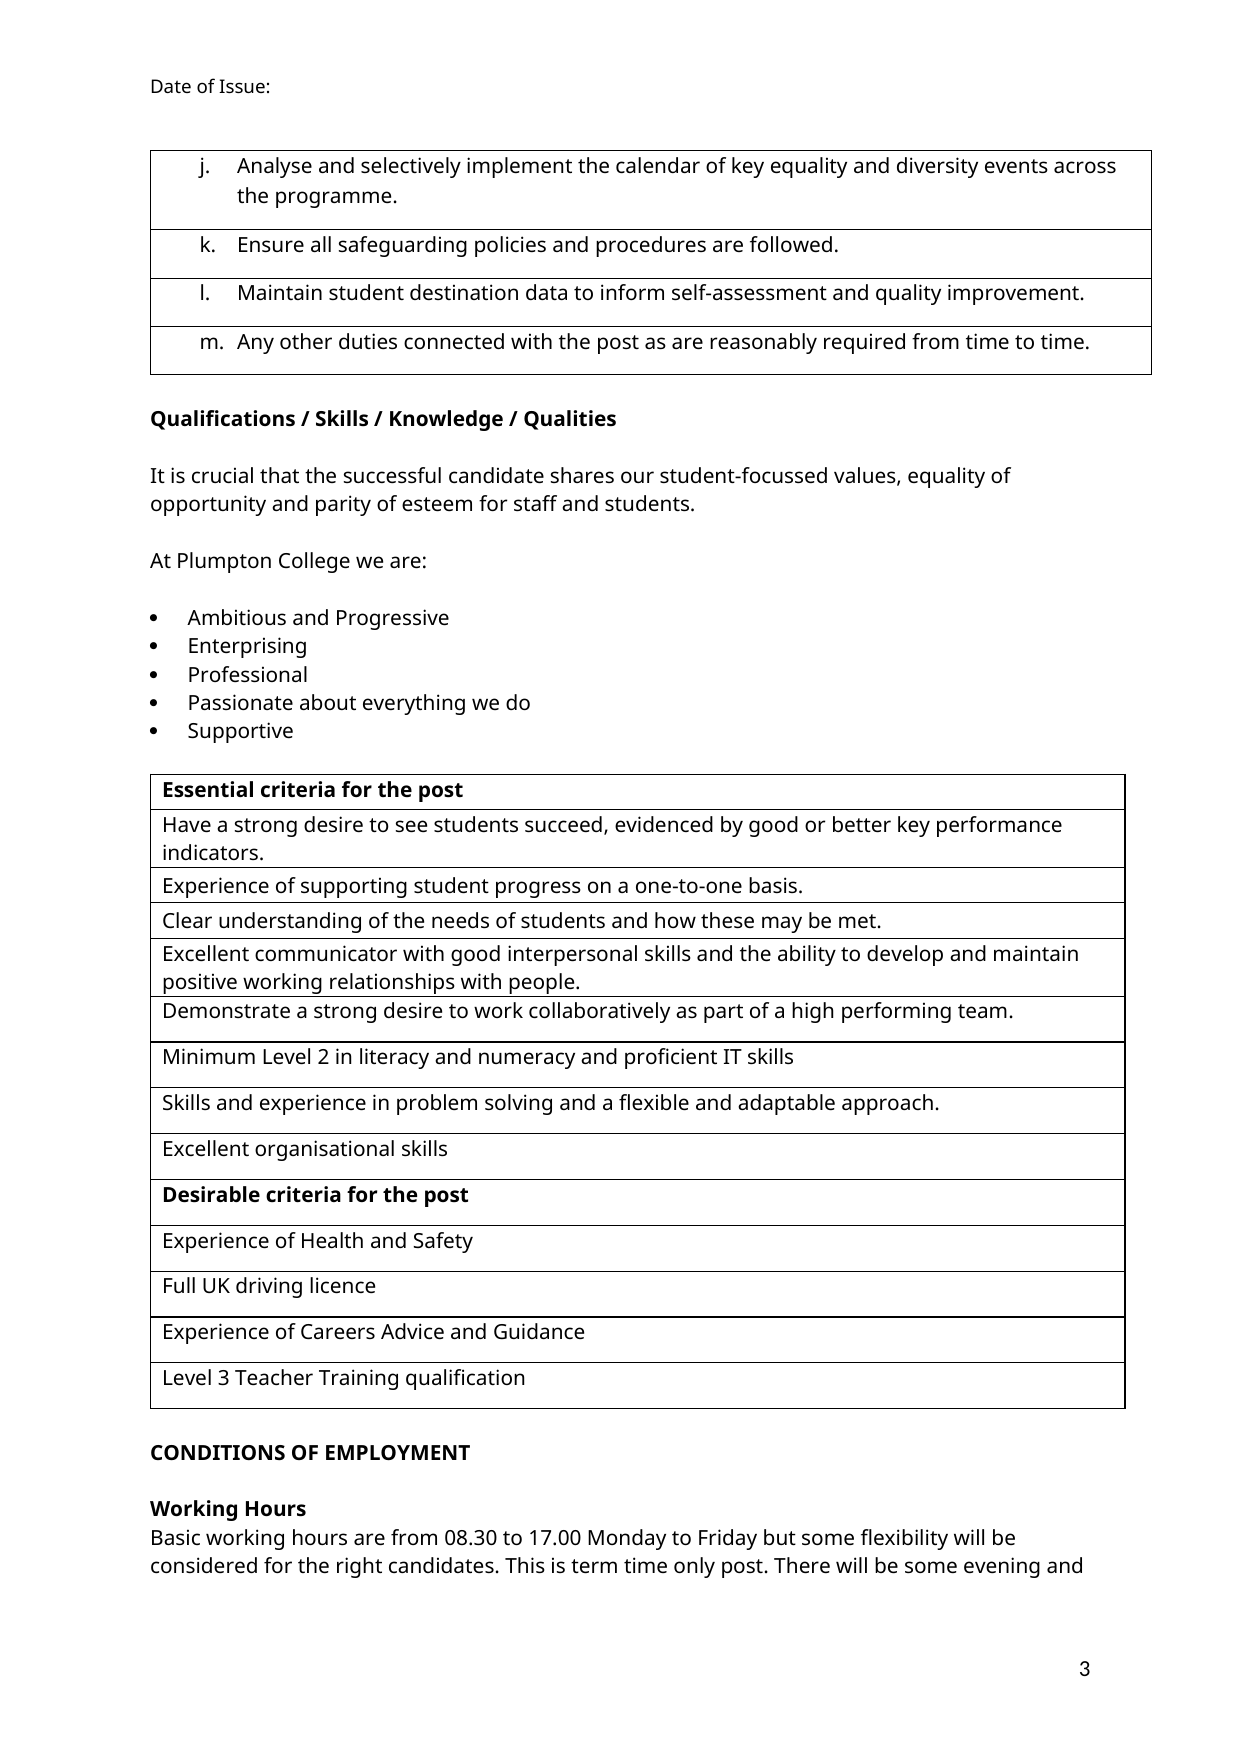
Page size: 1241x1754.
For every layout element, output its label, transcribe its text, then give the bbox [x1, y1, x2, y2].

table_cell Any other duties connected with the post as are reasonably required from time to time. [151, 327, 1151, 374]
table_cell Full UK driving licence [151, 1272, 1124, 1316]
text Working Hours [150, 1494, 1090, 1523]
table_cell Desirable criteria for the post [151, 1180, 1124, 1225]
list Enterprising [150, 631, 1090, 660]
text CONDITIONS OF EMPLOYMENT [150, 1438, 1090, 1466]
table_cell Experience of supporting student progress on a one-to-one basis. [151, 868, 1124, 902]
list Passionate about everything we do [150, 688, 1090, 717]
table_cell Maintain student destination data to inform self-assessment and quality improvement. [151, 279, 1151, 326]
table_cell Level 3 Teacher Training qualification [151, 1363, 1124, 1408]
table_cell Minimum Level 2 in literacy and numeracy and proficient IT skills [151, 1043, 1124, 1087]
table_cell Have a strong desire to see students succeed, evidenced by good or better key performance indicators. [151, 810, 1124, 867]
table_cell Experience of Health and Safety [151, 1226, 1124, 1271]
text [150, 1523, 1090, 1580]
table_cell Excellent communicator with good interpersonal skills and the ability to develop and maintain positive working relationships with people. [151, 939, 1124, 996]
table_cell Clear understanding of the needs of students and how these may be met. [151, 903, 1124, 938]
list Supportive [150, 717, 1090, 745]
list Ambitious and Progressive [150, 603, 1090, 631]
text Qualifications / Skills / Knowledge / Qualities [150, 404, 1090, 432]
table_cell Demonstrate a strong desire to work collaboratively as part of a high performing team. [151, 997, 1124, 1041]
text At Plumpton College we are: [150, 546, 1090, 574]
text It is crucial that the successful candidate shares our student-focussed values, equality of opportunity and parity of esteem for staff and students. [150, 461, 1090, 518]
table_cell Analyse and selectively implement the calendar of key equality and diversity events across the programme. [151, 151, 1151, 229]
table_header Essential criteria for the post [151, 775, 1124, 809]
table_cell Ensure all safeguarding policies and procedures are followed. [151, 230, 1151, 277]
table_cell Excellent organisational skills [151, 1134, 1124, 1179]
table_cell Skills and experience in problem solving and a flexible and adaptable approach. [151, 1088, 1124, 1133]
table_cell Experience of Careers Advice and Guidance [151, 1318, 1124, 1362]
list Professional [150, 660, 1090, 688]
